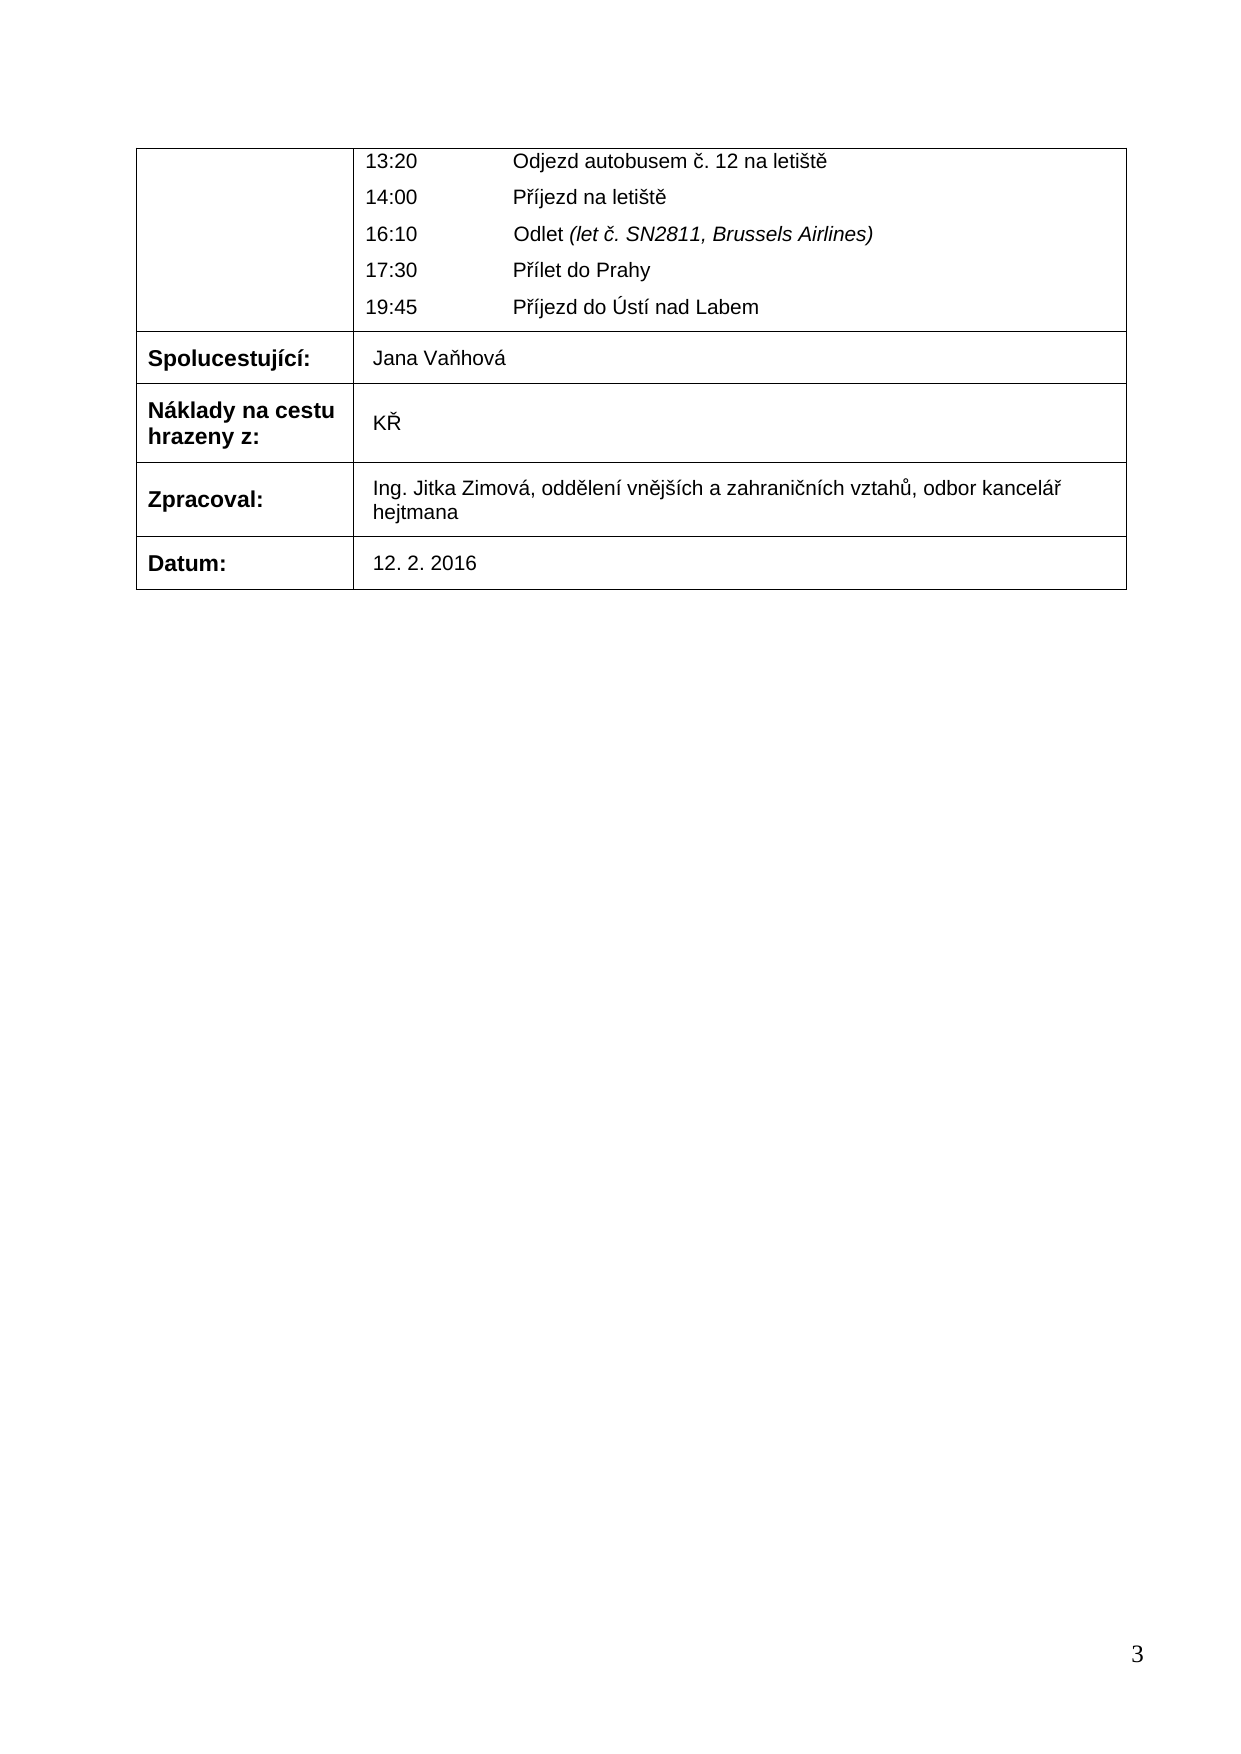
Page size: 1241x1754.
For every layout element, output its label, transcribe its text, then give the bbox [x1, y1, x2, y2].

table_cell KŘ [354, 384, 1126, 462]
table_cell Jana Vaňhová [354, 332, 1126, 383]
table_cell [137, 149, 353, 331]
table_cell Zpracoval: [137, 463, 353, 536]
table_cell 12. 2. 2016 [354, 537, 1126, 588]
table_cell Spolucestující: [137, 332, 353, 383]
table_cell Náklady na cestu hrazeny z: [137, 384, 353, 462]
table_cell Datum: [137, 537, 353, 588]
table_cell Ing. Jitka Zimová, oddělení vnějších a zahraničních vztahů, odbor kancelář hejtmana [354, 463, 1126, 536]
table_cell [354, 149, 1126, 331]
